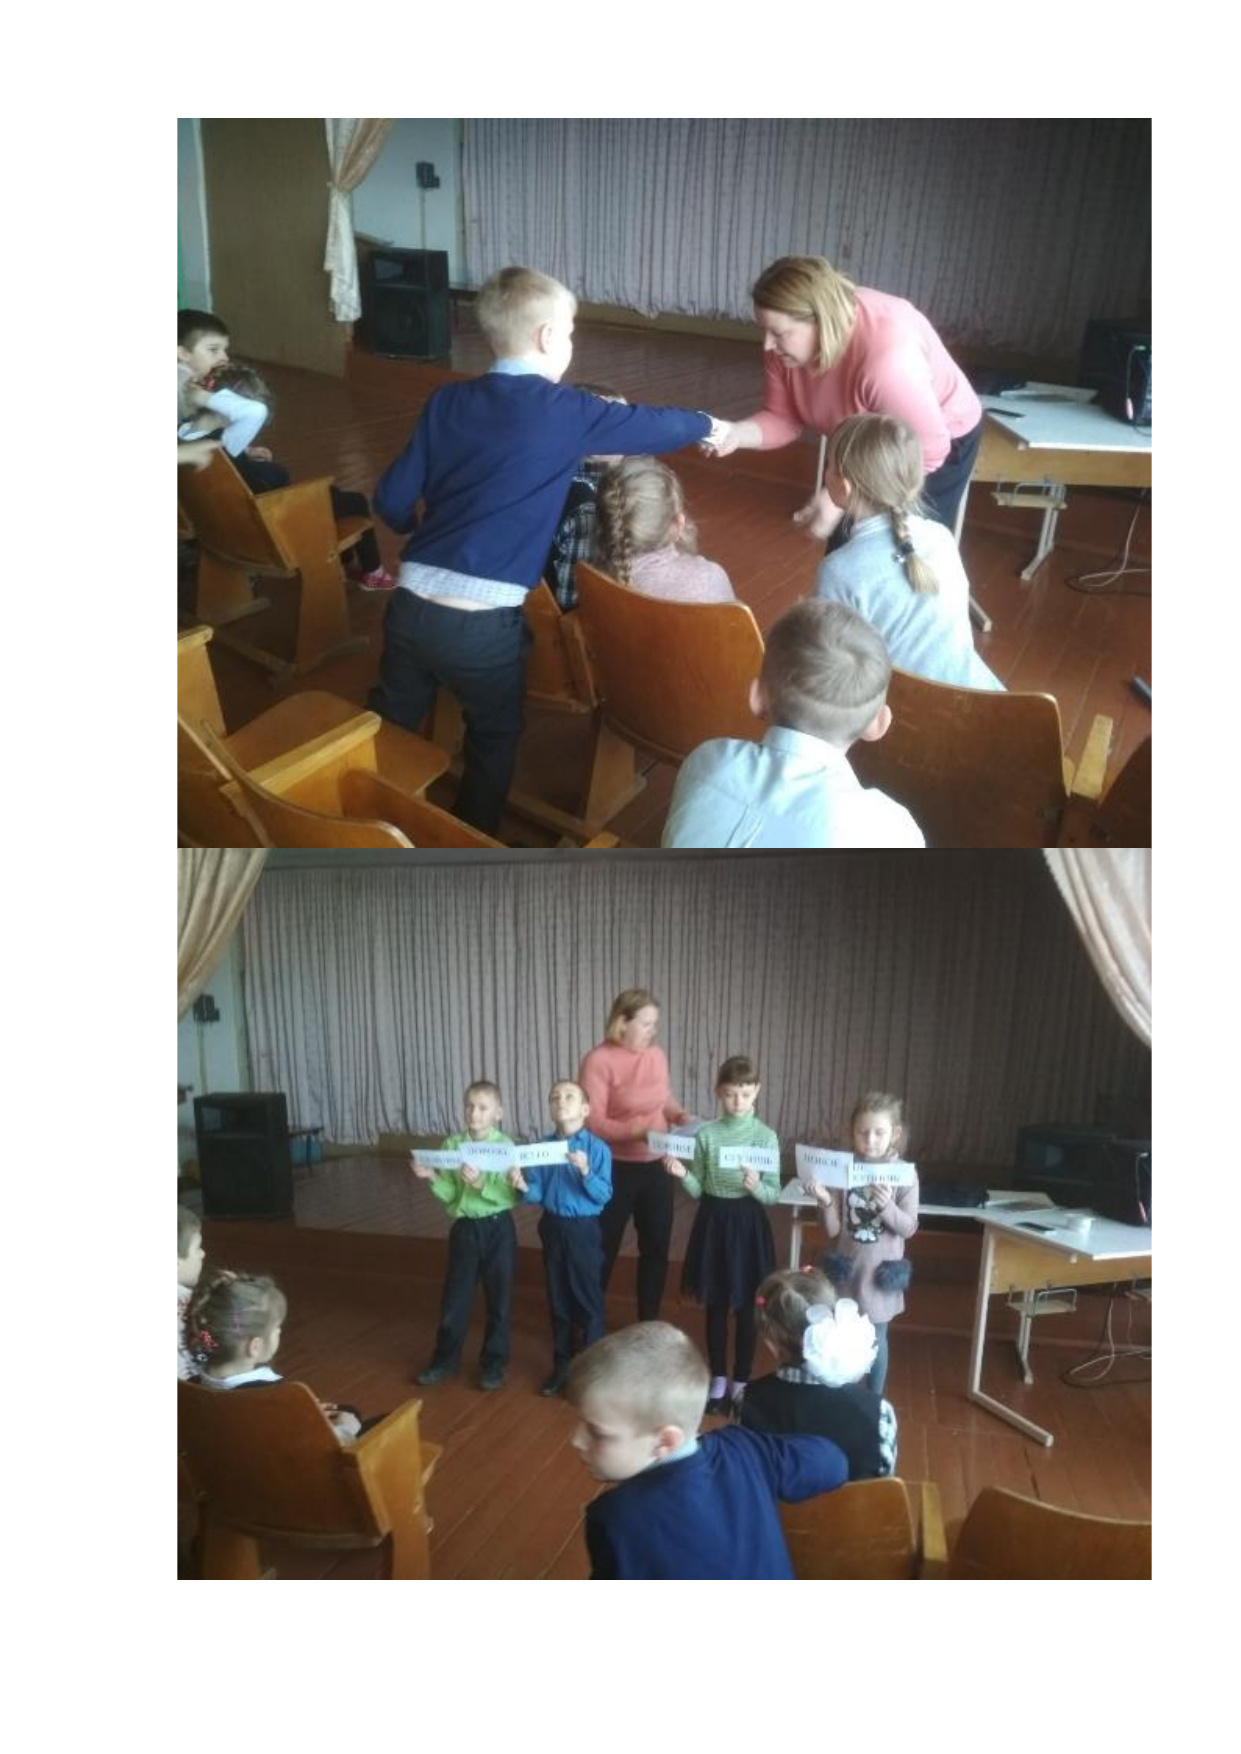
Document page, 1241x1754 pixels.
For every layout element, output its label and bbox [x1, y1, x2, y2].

picture [177, 118, 1152, 1580]
